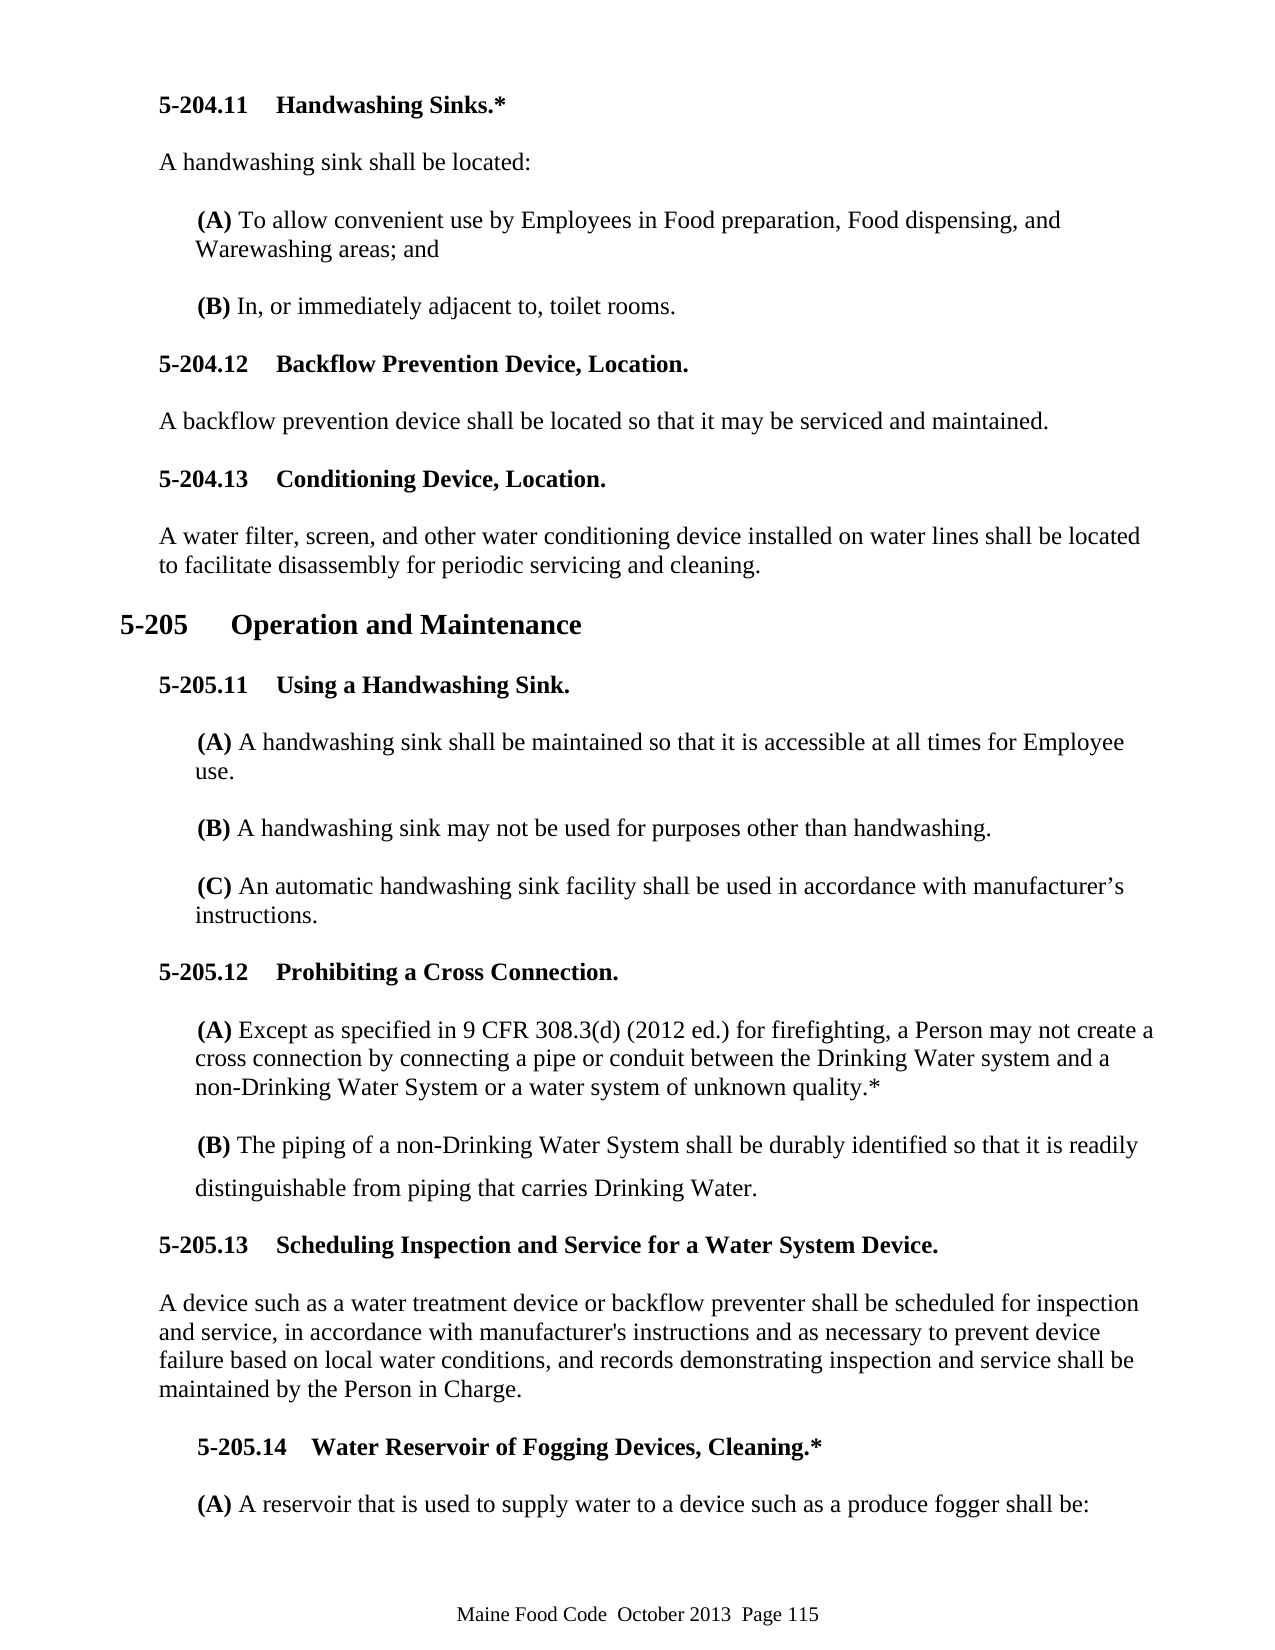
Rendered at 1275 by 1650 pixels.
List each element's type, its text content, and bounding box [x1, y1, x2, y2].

text (A) Except as specified in 9 CFR 308.3(d) (2012 ed.) for firefighting, a Person may not create a cross connection by connecting a pipe or conduit between the Drinking Water system and a non-Drinking Water System or a water system of unknown quality.* [195, 1015, 1155, 1101]
text A backflow prevention device shall be located so that it may be serviced and maintained. [120, 406, 1155, 435]
text (B) A handwashing sink may not be used for purposes other than handwashing. [120, 813, 1155, 842]
subtitle 5-205 Operation and Maintenance [120, 607, 1155, 641]
text 5-204.11 Handwashing Sinks.* [120, 90, 1155, 119]
text (A) A handwashing sink shall be maintained so that it is accessible at all times for Employee use. [195, 727, 1155, 785]
text (A) To allow convenient use by Employees in Food preparation, Food dispensing, and Warewashing areas; and [195, 205, 1155, 262]
text 5-205.13 Scheduling Inspection and Service for a Water System Device. [120, 1230, 1155, 1259]
text 5-205.11 Using a Handwashing Sink. [120, 670, 1155, 698]
text (B) In, or immediately adjacent to, toilet rooms. [120, 291, 1155, 320]
text A handwashing sink shall be located: [120, 147, 1155, 176]
text 5-204.13 Conditioning Device, Location. [120, 464, 1155, 492]
text (C) An automatic handwashing sink facility shall be used in accordance with manufacturer’s instructions. [195, 871, 1155, 928]
text 5-205.12 Prohibiting a Cross Connection. [120, 957, 1155, 986]
text A water filter, screen, and other water conditioning device installed on water lines shall be located to facilitate disassembly for periodic servicing and cleaning. [158, 521, 1155, 579]
text 5-204.12 Backflow Prevention Device, Location. [120, 349, 1155, 377]
text (A) A reservoir that is used to supply water to a device such as a produce fogger shall be: [120, 1489, 1155, 1518]
text (B) The piping of a non-Drinking Water System shall be durably identified so that it is readily distinguishable from piping that carries Drinking Water. [195, 1130, 1155, 1202]
text A device such as a water treatment device or backflow preventer shall be scheduled for inspection and service, in accordance with manufacturer's instructions and as necessary to prevent device failure based on local water conditions, and records demonstrating inspection and service shall be maintained by the Person in Charge. [158, 1288, 1155, 1403]
text 5-205.14 Water Reservoir of Fogging Devices, Cleaning.* [120, 1432, 1155, 1460]
